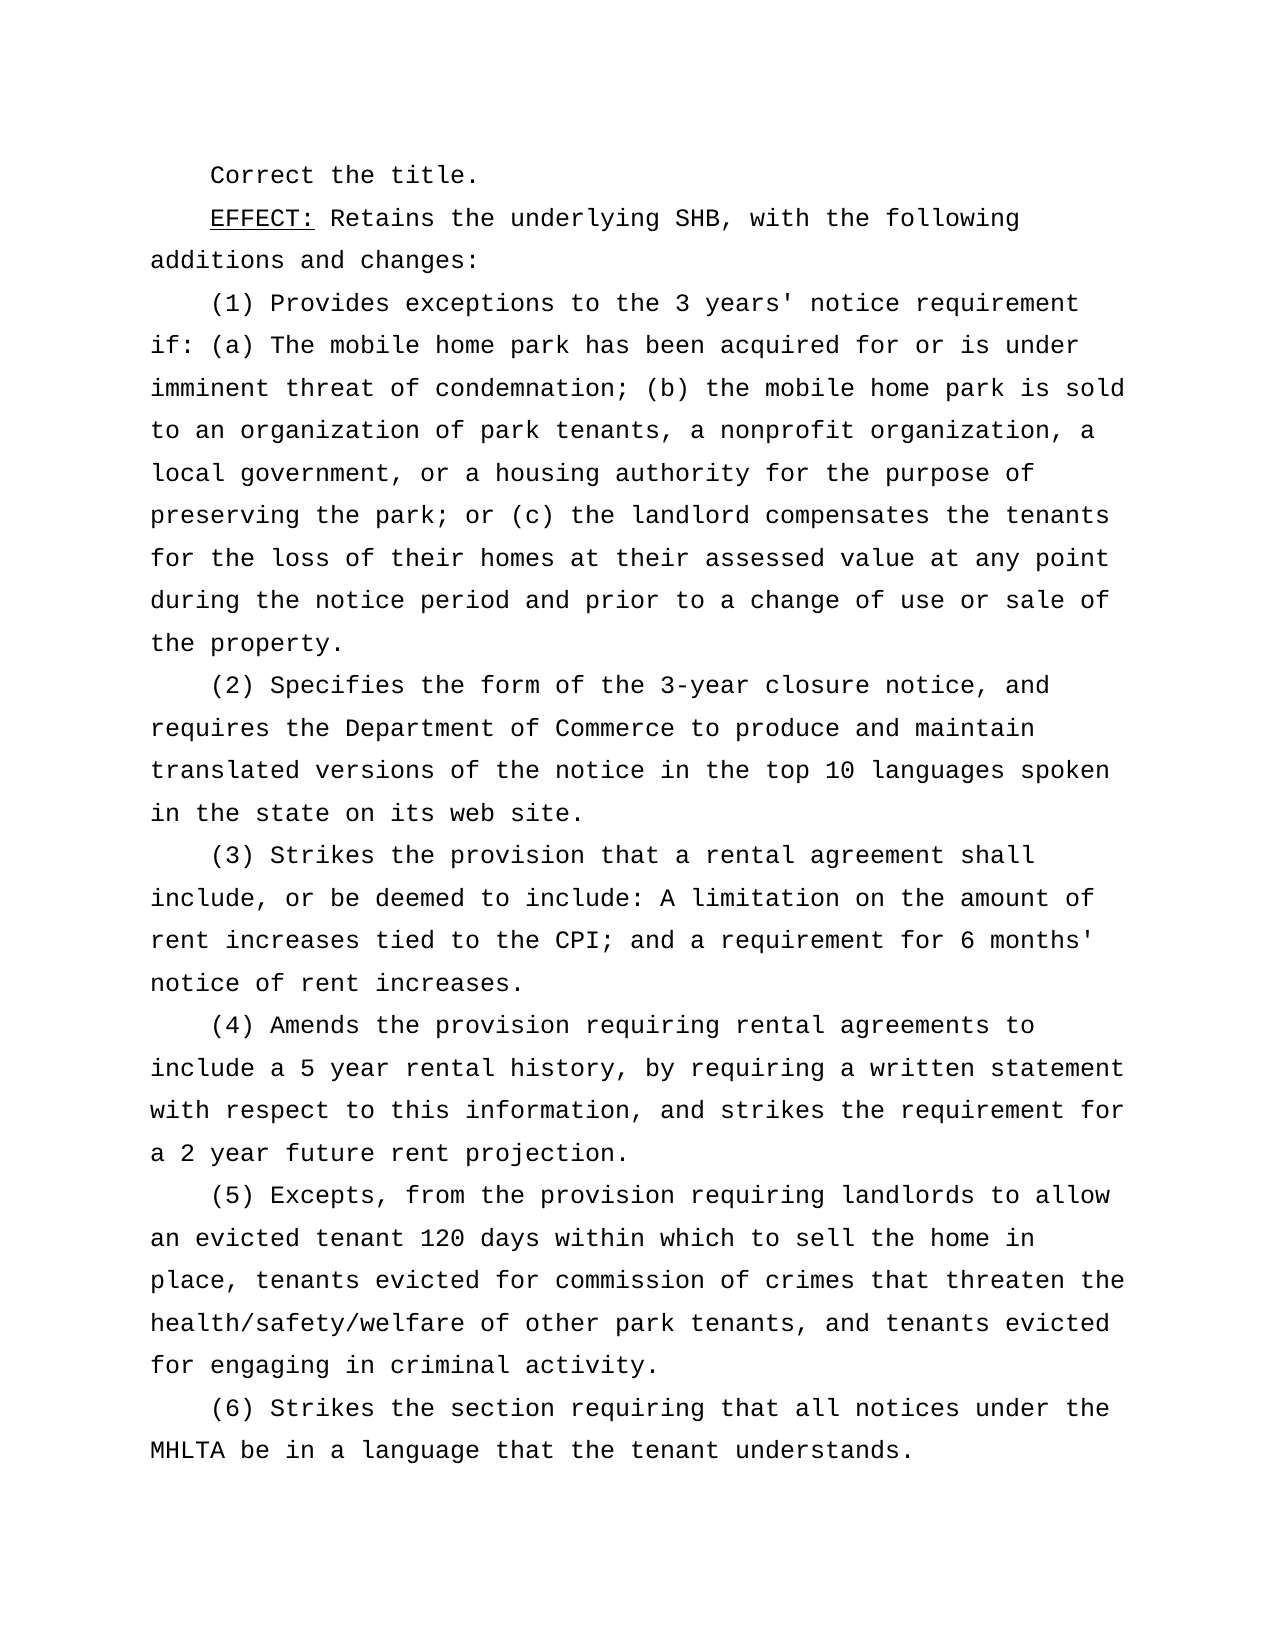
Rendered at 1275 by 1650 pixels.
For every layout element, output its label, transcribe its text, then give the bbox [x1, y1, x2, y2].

text (5) Excepts, from the provision requiring landlords to allow an evicted tenant 120 days within which to sell the home in place, tenants evicted for commission of crimes that threaten the health/safety/welfare of other park tenants, and tenants evicted for engaging in criminal activity. [150, 1170, 1125, 1382]
text (2) Specifies the form of the 3-year closure notice, and requires the Department of Commerce to produce and maintain translated versions of the notice in the top 10 languages spoken in the state on its web site. [150, 660, 1125, 830]
text (3) Strikes the provision that a rental agreement shall include, or be deemed to include: A limitation on the amount of rent increases tied to the CPI; and a requirement for 6 months' notice of rent increases. [150, 830, 1125, 1000]
text (4) Amends the provision requiring rental agreements to include a 5 year rental history, by requiring a written statement with respect to this information, and strikes the requirement for a 2 year future rent projection. [150, 1000, 1125, 1170]
text (1) Provides exceptions to the 3 years' notice requirement if: (a) The mobile home park has been acquired for or is under imminent threat of condemnation; (b) the mobile home park is sold to an organization of park tenants, a nonprofit organization, a local government, or a housing authority for the purpose of preserving the park; or (c) the landlord compensates the tenants for the loss of their homes at their assessed value at any point during the notice period and prior to a change of use or sale of the property. [150, 277, 1125, 660]
text EFFECT: Retains the underlying SHB, with the following additions and changes: [150, 192, 1125, 277]
text Correct the title. [150, 150, 1125, 192]
text (6) Strikes the section requiring that all notices under the MHLTA be in a language that the tenant understands. [150, 1382, 1125, 1467]
